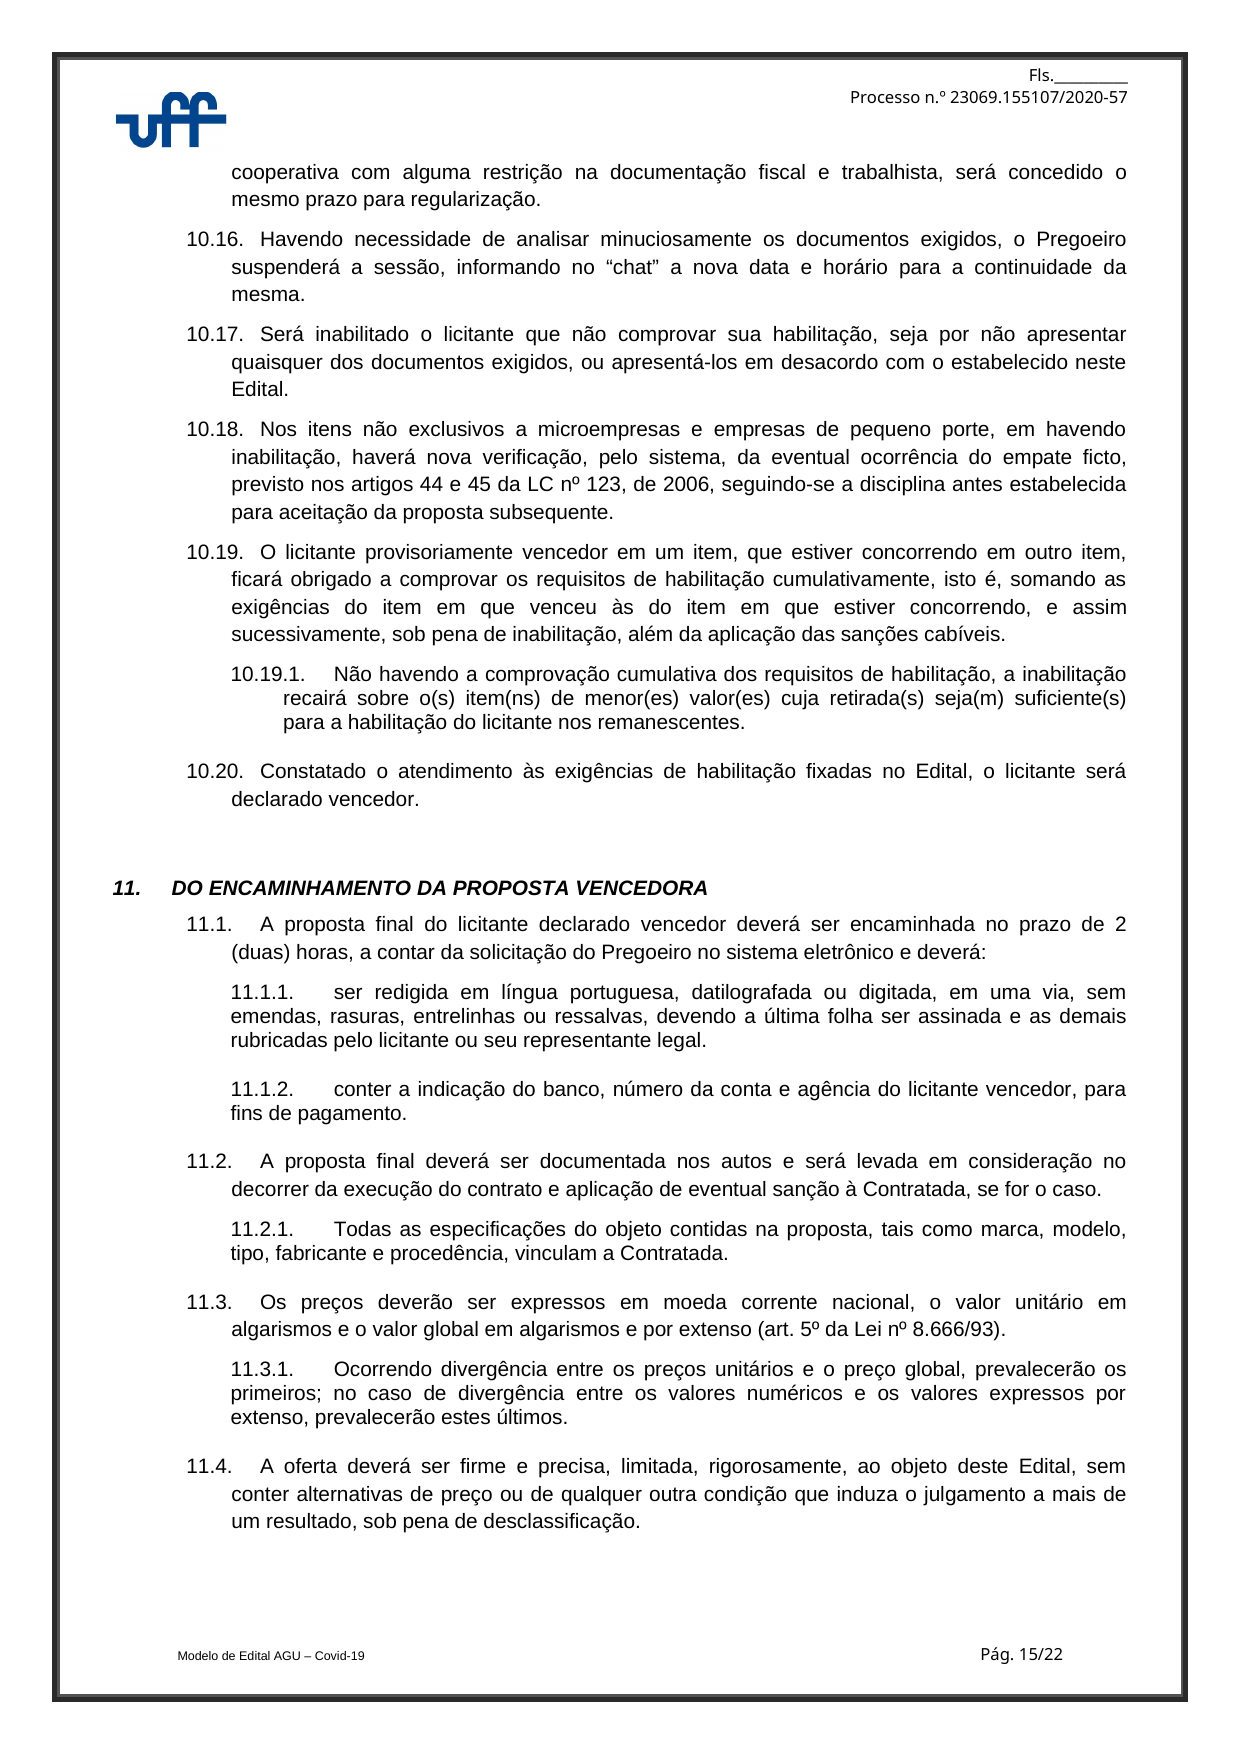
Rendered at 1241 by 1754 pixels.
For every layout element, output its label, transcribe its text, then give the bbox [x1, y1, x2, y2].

list Será inabilitado o licitante que não comprovar sua habilitação, seja por não apresentar quaisquer dos documentos exigidos, ou apresentá-los em desacordo com o estabelecido neste Edital. [186, 322, 1128, 401]
list Nos itens não exclusivos a microempresas e empresas de pequeno porte, em havendo inabilitação, haverá nova verificação, pelo sistema, da eventual ocorrência do empate ficto, previsto nos artigos 44 e 45 da LC nº 123, de 2006, seguindo-se a disciplina antes estabelecida para aceitação da proposta subsequente. [186, 417, 1128, 524]
list A proposta final do licitante declarado vencedor deverá ser encaminhada no prazo de 2 (duas) horas, a contar da solicitação do Pregoeiro no sistema eletrônico e deverá: [186, 912, 1128, 963]
list Ocorrendo divergência entre os preços unitários e o preço global, prevalecerão os primeiros; no caso de divergência entre os valores numéricos e os valores expressos por extenso, prevalecerão estes últimos. [230, 1357, 1128, 1429]
list Constatado o atendimento às exigências de habilitação fixadas no Edital, o licitante será declarado vencedor. [186, 759, 1128, 811]
list DO ENCAMINHAMENTO DA PROPOSTA VENCEDORA [112, 876, 1128, 899]
list Havendo necessidade de analisar minuciosamente os documentos exigidos, o Pregoeiro suspenderá a sessão, informando no “chat” a nova data e horário para a continuidade da mesma. [186, 227, 1128, 306]
list A oferta deverá ser firme e precisa, limitada, rigorosamente, ao objeto deste Edital, sem conter alternativas de preço ou de qualquer outra condição que induza o julgamento a mais de um resultado, sob pena de desclassificação. [186, 1454, 1128, 1533]
list A proposta final deverá ser documentada nos autos e será levada em consideração no decorrer da execução do contrato e aplicação de eventual sanção à Contratada, se for o caso. [186, 1149, 1128, 1201]
list Não havendo a comprovação cumulativa dos requisitos de habilitação, a inabilitação recairá sobre o(s) item(ns) de menor(es) valor(es) cuja retirada(s) seja(m) suficiente(s) para a habilitação do licitante nos remanescentes. [230, 662, 1128, 734]
list O licitante provisoriamente vencedor em um item, que estiver concorrendo em outro item, ficará obrigado a comprovar os requisitos de habilitação cumulativamente, isto é, somando as exigências do item em que venceu às do item em que estiver concorrendo, e assim sucessivamente, sob pena de inabilitação, além da aplicação das sanções cabíveis. [186, 540, 1128, 646]
list Os preços deverão ser expressos em moeda corrente nacional, o valor unitário em algarismos e o valor global em algarismos e por extenso (art. 5º da Lei nº 8.666/93). [186, 1290, 1128, 1341]
list Todas as especificações do objeto contidas na proposta, tais como marca, modelo, tipo, fabricante e procedência, vinculam a Contratada. [230, 1217, 1128, 1265]
list ser redigida em língua portuguesa, datilografada ou digitada, em uma via, sem emendas, rasuras, entrelinhas ou ressalvas, devendo a última folha ser assinada e as demais rubricadas pelo licitante ou seu representante legal. [230, 979, 1128, 1051]
picture [114, 92, 227, 153]
list conter a indicação do banco, número da conta e agência do licitante vencedor, para fins de pagamento. [230, 1076, 1128, 1124]
